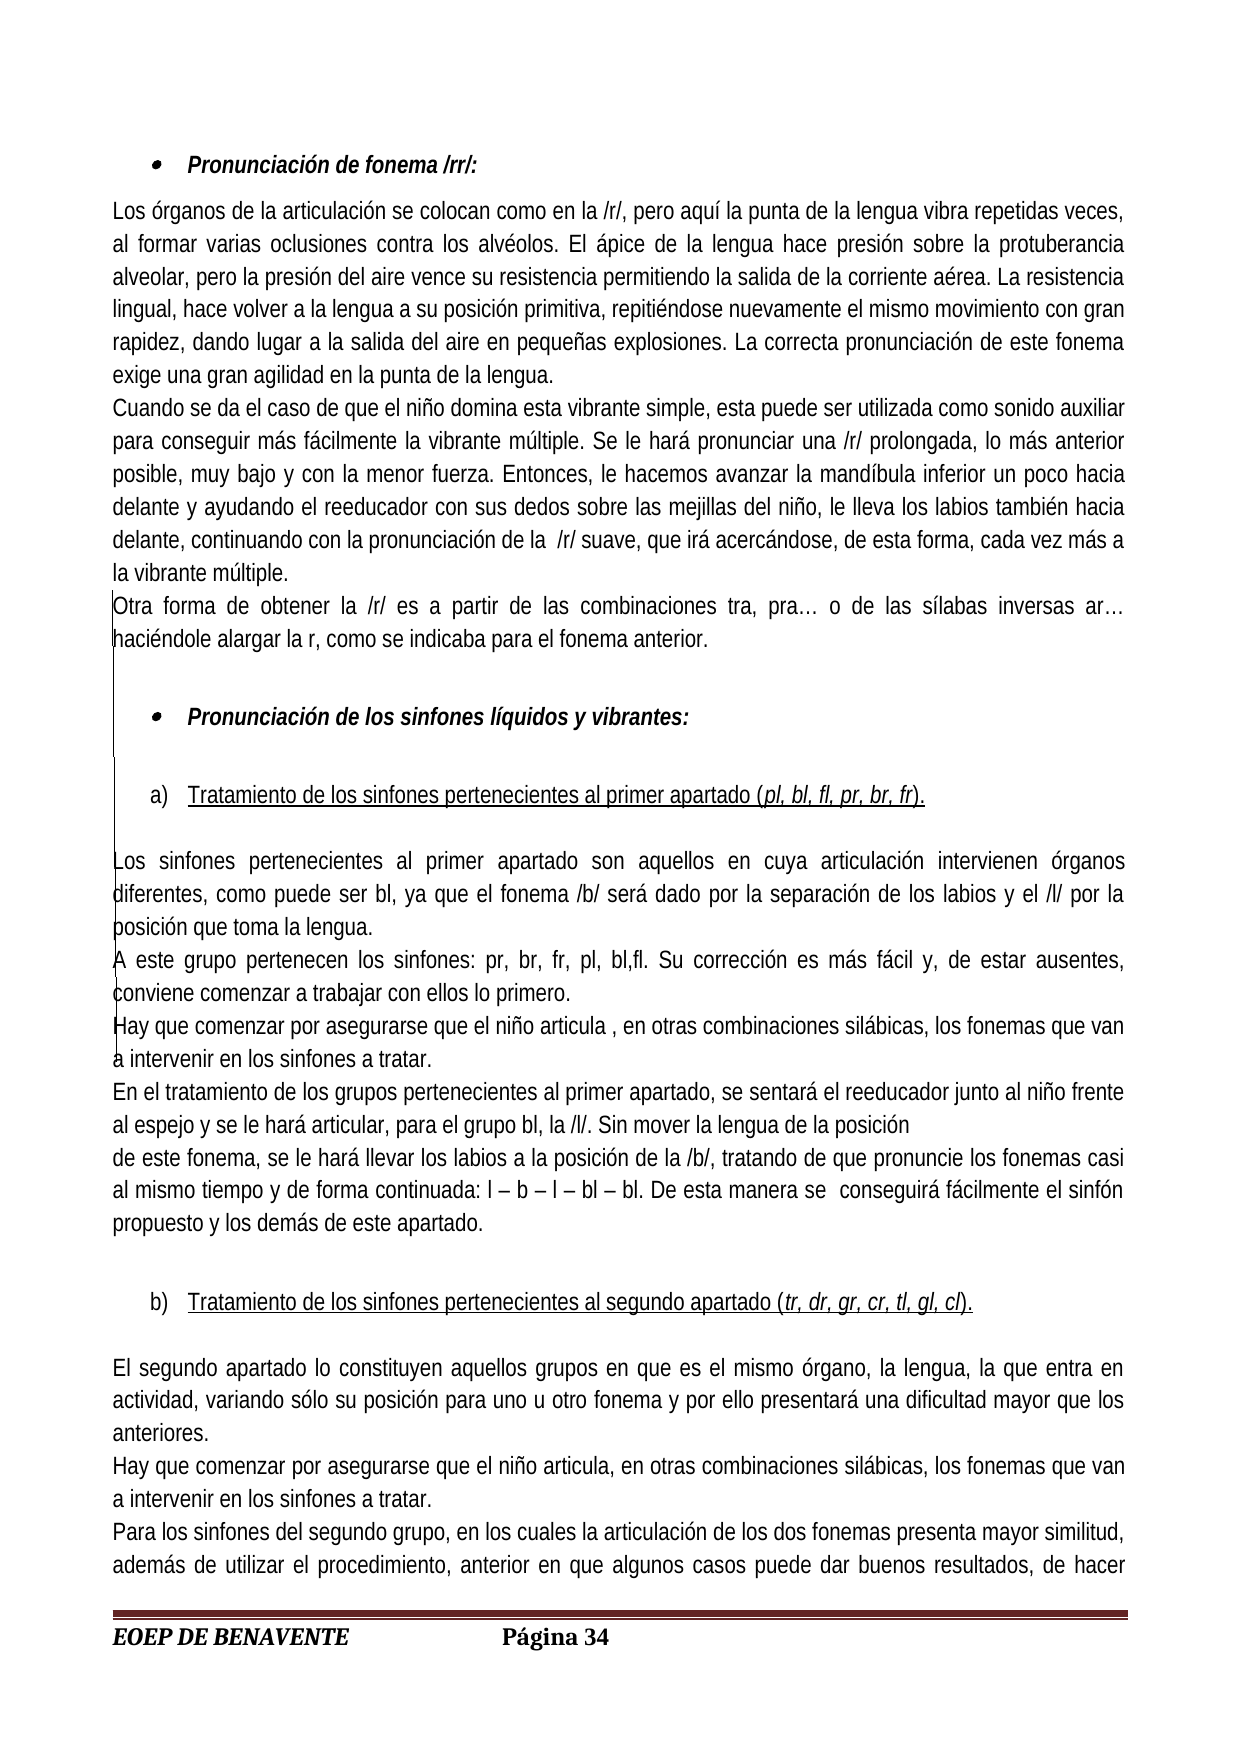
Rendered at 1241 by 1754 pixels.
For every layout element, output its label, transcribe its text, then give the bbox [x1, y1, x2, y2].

text A este grupo pertenecen los sinfones: pr, br, fr, pl, bl,fl. Su corrección es más fácil y, de estar ausentes, conviene comenzar a trabajar con ellos lo primero. [112, 945, 1128, 1007]
text Otra forma de obtener la /r/ es a partir de las combinaciones tra, pra… o de las sílabas inversas ar… haciéndole alargar la r, como se indicaba para el fonema anterior. [113, 591, 1128, 652]
text Los órganos de la articulación se colocan como en la /r/, pero aquí la punta de la lengua vibra repetidas veces, al formar varias oclusiones contra los alvéolos. El ápice de la lengua hace presión sobre la protuberancia alveolar, pero la presión del aire vence su resistencia permitiendo la salida de la corriente aérea. La resistencia lingual, hace volver a la lengua a su posición primitiva, repitiéndose nuevamente el mismo movimiento con gran rapidez, dando lugar a la salida del aire en pequeñas explosiones. La correcta pronunciación de este fonema exige una gran agilidad en la punta de la lengua. [112, 196, 1128, 389]
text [112, 1517, 1128, 1579]
text En el tratamiento de los grupos pertenecientes al primer apartado, se sentará el reeducador junto al niño frente al espejo y se le hará articular, para el grupo bl, la /l/. Sin mover la lengua de la posición [112, 1077, 1128, 1138]
list Pronunciación de fonema /rr/: [150, 150, 1128, 179]
list Tratamiento de los sinfones pertenecientes al segundo apartado (tr, dr, gr, cr, tl, gl, cl). [150, 1287, 1128, 1315]
text Cuando se da el caso de que el niño domina esta vibrante simple, esta puede ser utilizada como sonido auxiliar para conseguir más fácilmente la vibrante múltiple. Se le hará pronunciar una /r/ prolongada, lo más anterior posible, muy bajo y con la menor fuerza. Entonces, le hacemos avanzar la mandíbula inferior un poco hacia delante y ayudando el reeducador con sus dedos sobre las mejillas del niño, le lleva los labios también hacia delante, continuando con la pronunciación de la /r/ suave, que irá acercándose, de esta forma, cada vez más a la vibrante múltiple. [112, 393, 1128, 586]
text Los sinfones pertenecientes al primer apartado son aquellos en cuya articulación intervienen órganos diferentes, como puede ser bl, ya que el fonema /b/ será dado por la separación de los labios y el /l/ por la posición que toma la lengua. [115, 846, 1128, 941]
text El segundo apartado lo constituyen aquellos grupos en que es el mismo órgano, la lengua, la que entra en actividad, variando sólo su posición para uno u otro fonema y por ello presentará una dificultad mayor que los anteriores. [112, 1352, 1128, 1447]
text Hay que comenzar por asegurarse que el niño articula, en otras combinaciones silábicas, los fonemas que van a intervenir en los sinfones a tratar. [112, 1451, 1128, 1513]
list Pronunciación de los sinfones líquidos y vibrantes: [150, 702, 1128, 731]
list Tratamiento de los sinfones pertenecientes al primer apartado (pl, bl, fl, pr, br, fr). [150, 780, 1128, 809]
text Hay que comenzar por asegurarse que el niño articula , en otras combinaciones silábicas, los fonemas que van a intervenir en los sinfones a tratar. [112, 1011, 1128, 1072]
text de este fonema, se le hará llevar los labios a la posición de la /b/, tratando de que pronuncie los fonemas casi al mismo tiempo y de forma continuada: l – b – l – bl – bl. De esta manera se conseguirá fácilmente el sinfón propuesto y los demás de este apartado. [112, 1142, 1128, 1237]
